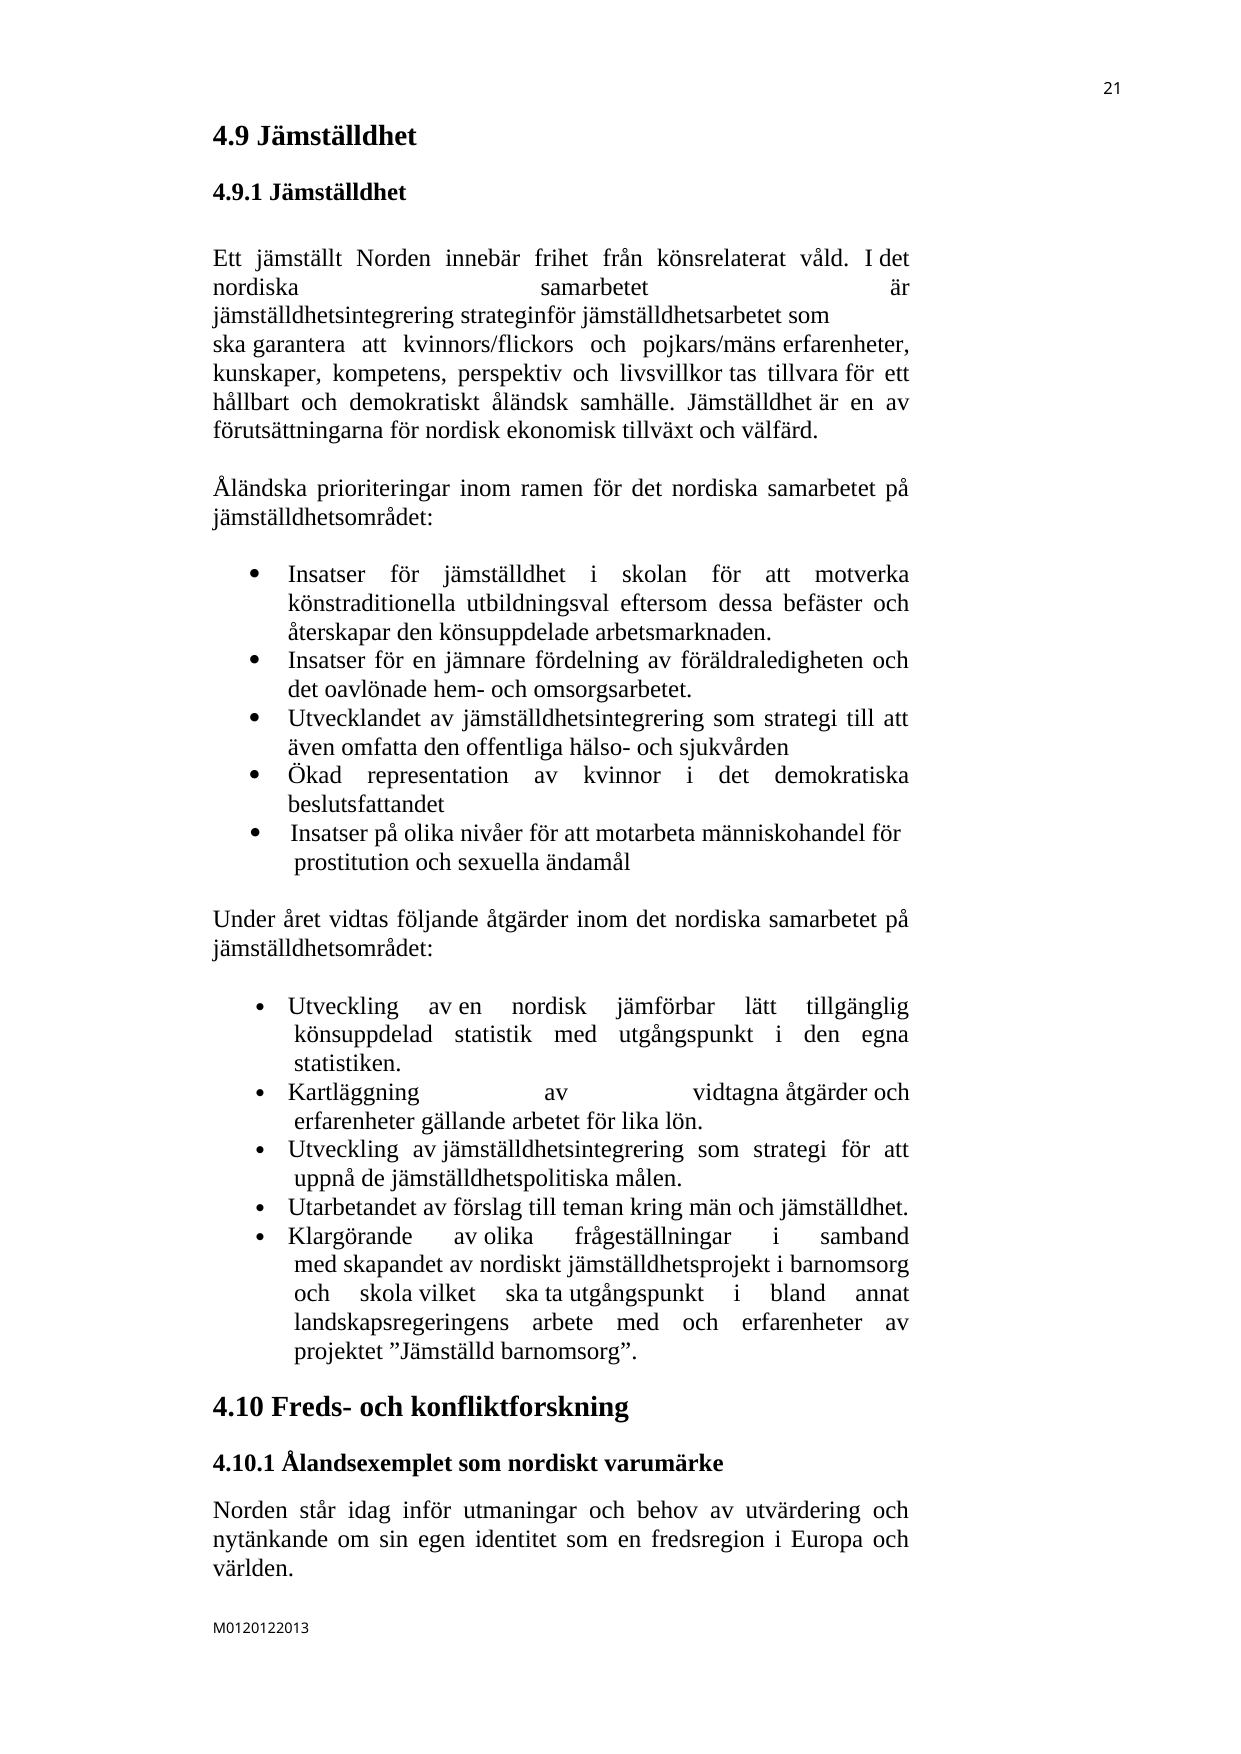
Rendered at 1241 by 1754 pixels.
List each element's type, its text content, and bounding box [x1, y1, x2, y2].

subtitle 4.9.1 Jämställdhet [213, 177, 909, 237]
subtitle 4.9 Jämställdhet [213, 118, 909, 152]
list Insatser för jämställdhet i skolan för att motverka könstraditionella utbildningsval eftersom dessa befäster och återskapar den könsuppdelade arbetsmarknaden. [250, 559, 909, 645]
text Åländska prioriteringar inom ramen för det nordiska samarbetet på jämställdhetsområdet: [213, 473, 909, 559]
list Utarbetandet av förslag till teman kring män och jämställdhet. [256, 1192, 909, 1221]
list Ökad representation av kvinnor i det demokratiska beslutsfattandet [250, 760, 909, 818]
list Utveckling av jämställdhetsintegrering som strategi för att uppnå de jämställdhetspolitiska målen. [256, 1134, 909, 1192]
text Norden står idag inför utmaningar och behov av utvärdering och nytänkande om sin egen identitet som en fredsregion i Europa och världen. [213, 1495, 909, 1581]
list Kartläggning av vidtagna åtgärder och erfarenheter gällande arbetet för lika lön. [256, 1077, 909, 1134]
text prostitution och sexuella ändamål [213, 847, 909, 875]
text  Insatser på olika nivåer för att motarbeta människohandel för [219, 818, 909, 847]
text Under året vidtas följande åtgärder inom det nordiska samarbetet på jämställdhetsområdet: [213, 904, 909, 962]
list Insatser för en jämnare fördelning av föräldraledigheten och det oavlönade hem- och omsorgsarbetet. [250, 645, 909, 703]
subtitle 4.10.1 Ålandsexemplet som nordiskt varumärke [213, 1448, 909, 1477]
text Ett jämställt Norden innebär frihet från könsrelaterat våld. I det nordiska samarbetet är jämställdhetsintegrering strateginför jämställdhetsarbetet som ska garantera att kvinnors/flickors och pojkars/mäns erfarenheter, kunskaper, kompetens, perspektiv och livsvillkor tas tillvara för ett hållbart och demokratiskt åländsk samhälle. Jämställdhet är en av förutsättningarna för nordisk ekonomisk tillväxt och välfärd. [213, 243, 909, 444]
list Utveckling av en nordisk jämförbar lätt tillgänglig könsuppdelad statistik med utgångspunkt i den egna statistiken. [256, 991, 909, 1077]
list Utvecklandet av jämställdhetsintegrering som strategi till att även omfatta den offentliga hälso- och sjukvården [250, 703, 909, 760]
subtitle 4.10 Freds- och konfliktforskning [213, 1389, 909, 1423]
list Klargörande av olika frågeställningar i samband med skapandet av nordiskt jämställdhetsprojekt i barnomsorg och skola vilket ska ta utgångspunkt i bland annat landskapsregeringens arbete med och erfarenheter av projektet ”Jämställd barnomsorg”. [256, 1221, 909, 1364]
